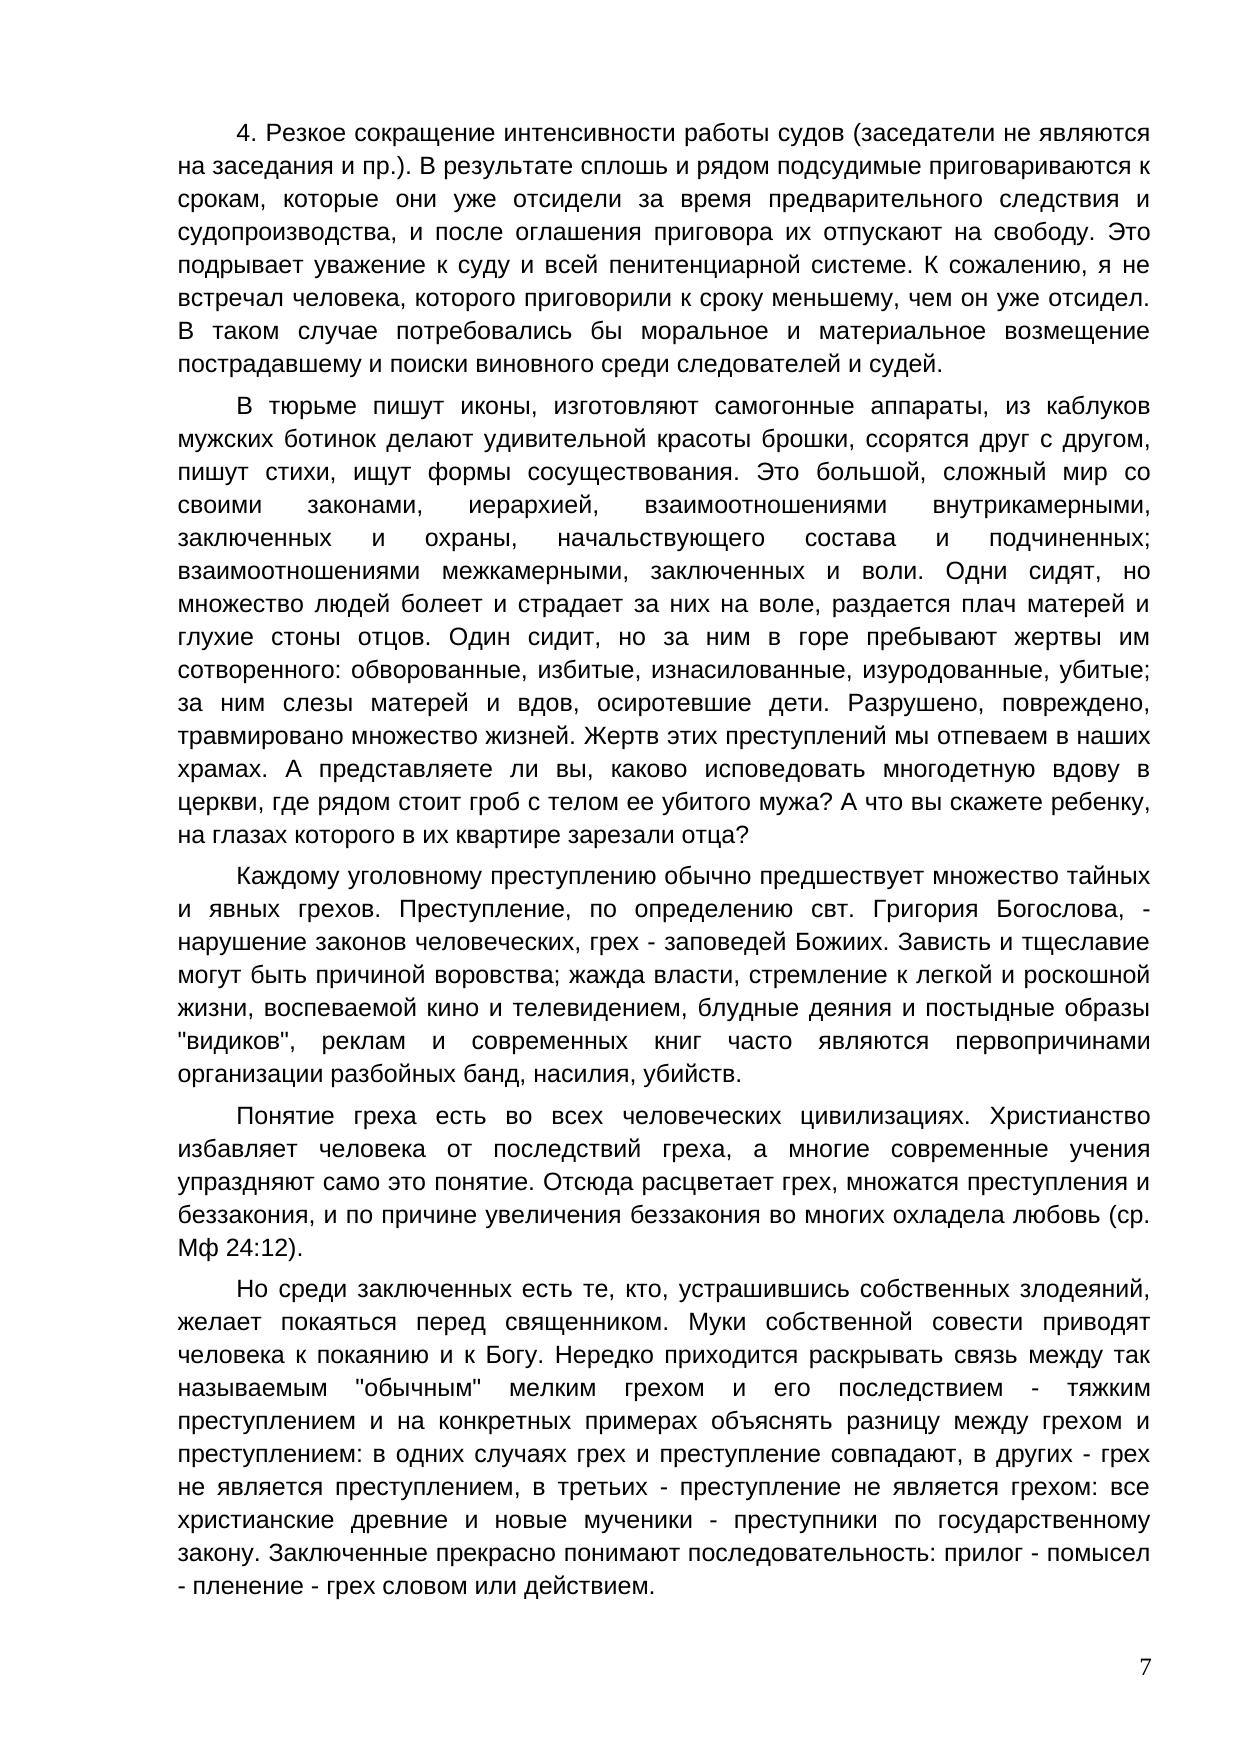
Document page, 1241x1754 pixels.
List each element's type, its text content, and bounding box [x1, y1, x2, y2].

text В тюрьме пишут иконы, изготовляют самогонные аппараты, из каблуков мужских ботинок делают удивительной красоты брошки, ссорятся друг с другом, пишут стихи, ищут формы сосуществования. Это большой, сложный мир со своими законами, иерархией, взаимоотношениями внутрикамерными, заключенных и охраны, начальствующего состава и подчиненных; взаимоотношениями межкамерными, заключенных и воли. Одни сидят, но множество людей болеет и страдает за них на воле, раздается плач матерей и глухие стоны отцов. Один сидит, но за ним в горе пребывают жертвы им сотворенного: обворованные, избитые, изнасилованные, изуродованные, убитые; за ним слезы матерей и вдов, осиротевшие дети. Разрушено, повреждено, травмировано множество жизней. Жертв этих преступлений мы отпеваем в наших храмах. А представляете ли вы, каково исповедовать многодетную вдову в церкви, где рядом стоит гроб с телом ее убитого мужа? А что вы скажете ребенку, на глазах которого в их квартире зарезали отца? [177, 391, 1152, 849]
text Но среди заключенных есть те, кто, устрашившись собственных злодеяний, желает покаяться перед священником. Муки собственной совести приводят человека к покаянию и к Богу. Нередко приходится раскрывать связь между так называемым "обычным" мелким грехом и его последствием - тяжким преступлением и на конкретных примерах объяснять разницу между грехом и преступлением: в одних случаях грех и преступление совпадают, в других - грех не является преступлением, в третьих - преступление не является грехом: все христианские древние и новые мученики - преступники по государственному закону. Заключенные прекрасно понимают последовательность: прилог - помысел - пленение - грех словом или действием. [177, 1274, 1152, 1600]
text 4. Резкое сокращение интенсивности работы судов (заседатели не являются на заседания и пр.). В результате сплошь и рядом подсудимые приговариваются к срокам, которые они уже отсидели за время предварительного следствия и судопроизводства, и после оглашения приговора их отпускают на свободу. Это подрывает уважение к суду и всей пенитенциарной системе. К сожалению, я не встречал человека, которого приговорили к сроку меньшему, чем он уже отсидел. В таком случае потребовались бы моральное и материальное возмещение пострадавшему и поиски виновного среди следователей и судей. [177, 118, 1152, 378]
text Понятие греха есть во всех человеческих цивилизациях. Христианство избавляет человека от последствий греха, а многие современные учения упраздняют само это понятие. Отсюда расцветает грех, множатся преступления и беззакония, и по причине увеличения беззакония во многих охладела любовь (ср. Мф 24:12). [177, 1101, 1152, 1262]
text Каждому уголовному преступлению обычно предшествует множество тайных и явных грехов. Преступление, по определению свт. Григория Богослова, - нарушение законов человеческих, грех - заповедей Божиих. Зависть и тщеславие могут быть причиной воровства; жажда власти, стремление к легкой и роскошной жизни, воспеваемой кино и телевидением, блудные деяния и постыдные образы "видиков", реклам и современных книг часто являются первопричинами организации разбойных банд, насилия, убийств. [177, 861, 1152, 1088]
